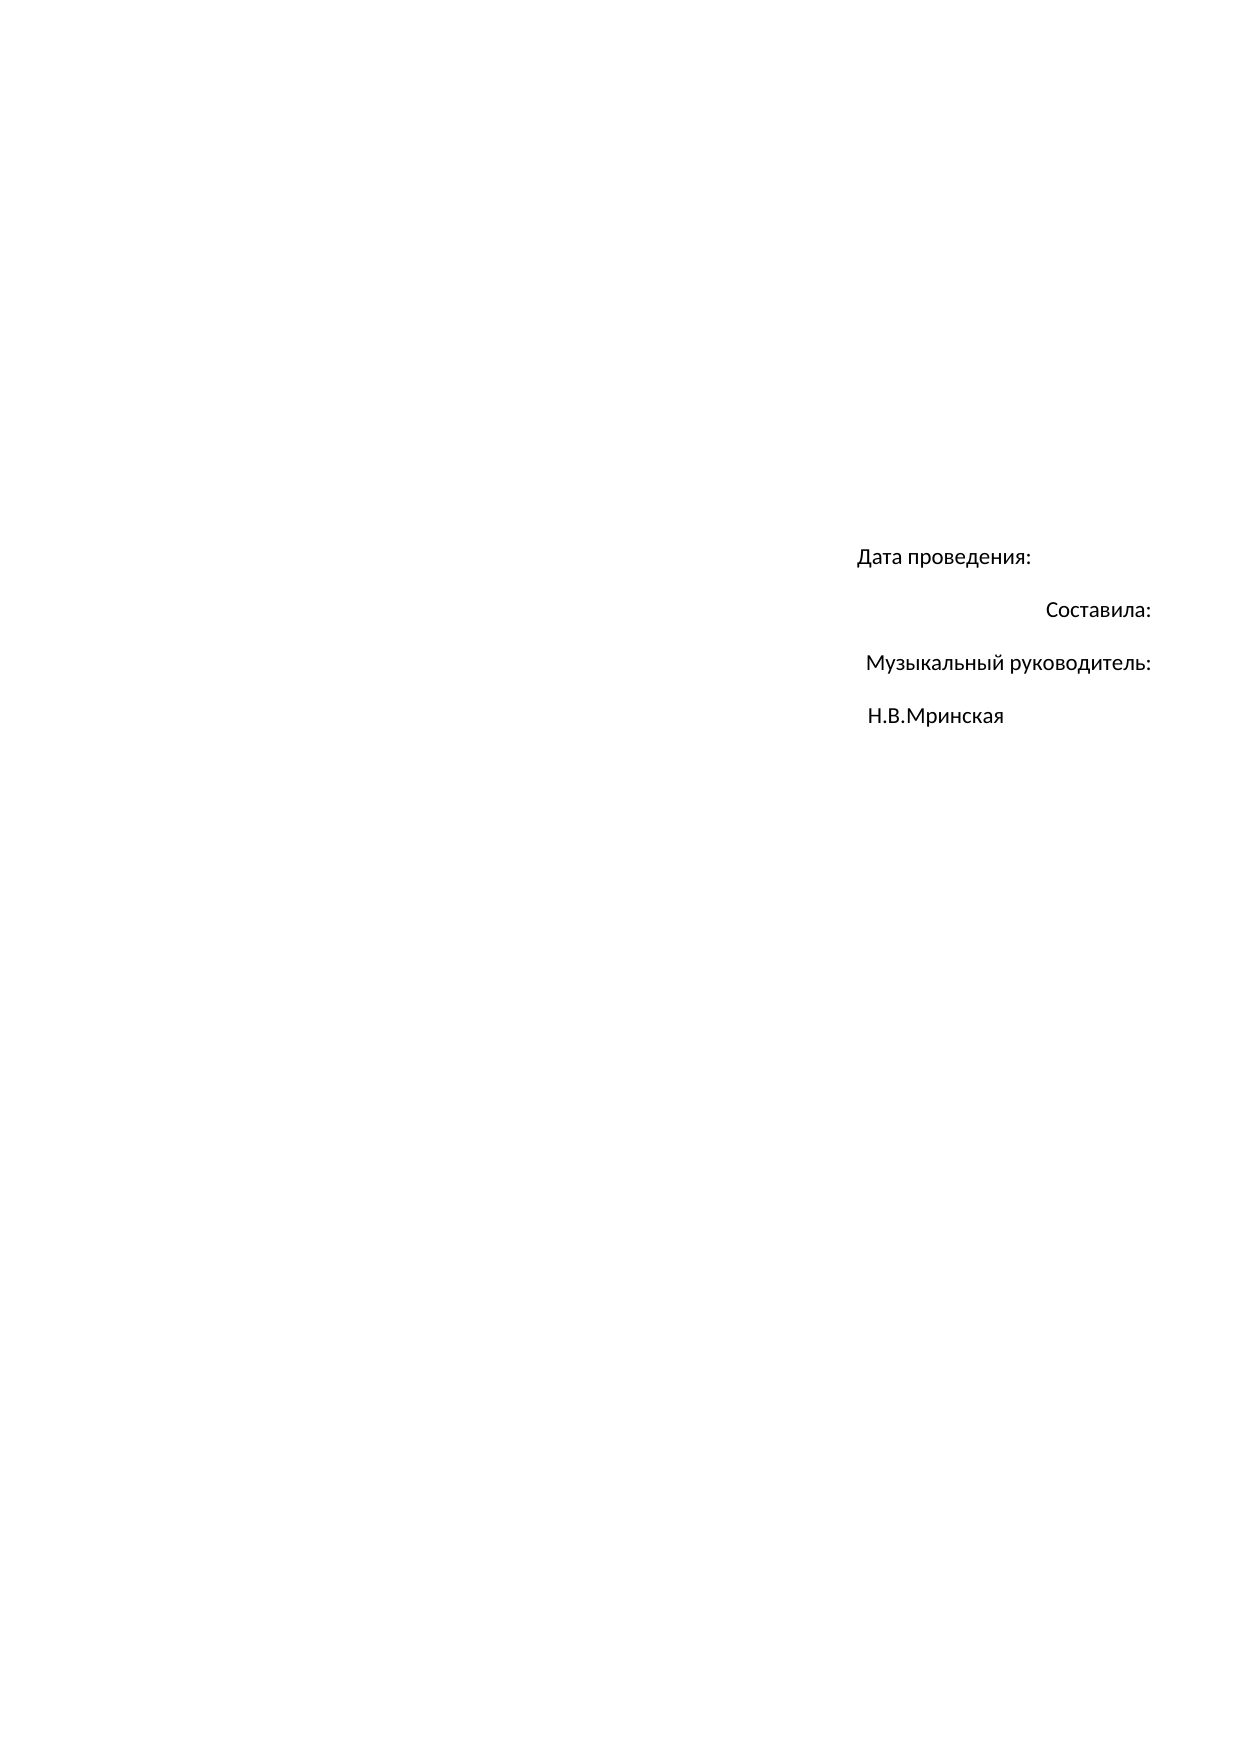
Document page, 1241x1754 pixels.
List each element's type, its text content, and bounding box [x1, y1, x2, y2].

text Музыкальный руководитель: [177, 648, 1152, 676]
text Н.В.Мринская [177, 701, 1152, 729]
text Дата проведения: [177, 542, 1152, 570]
text Составила: [177, 595, 1152, 623]
